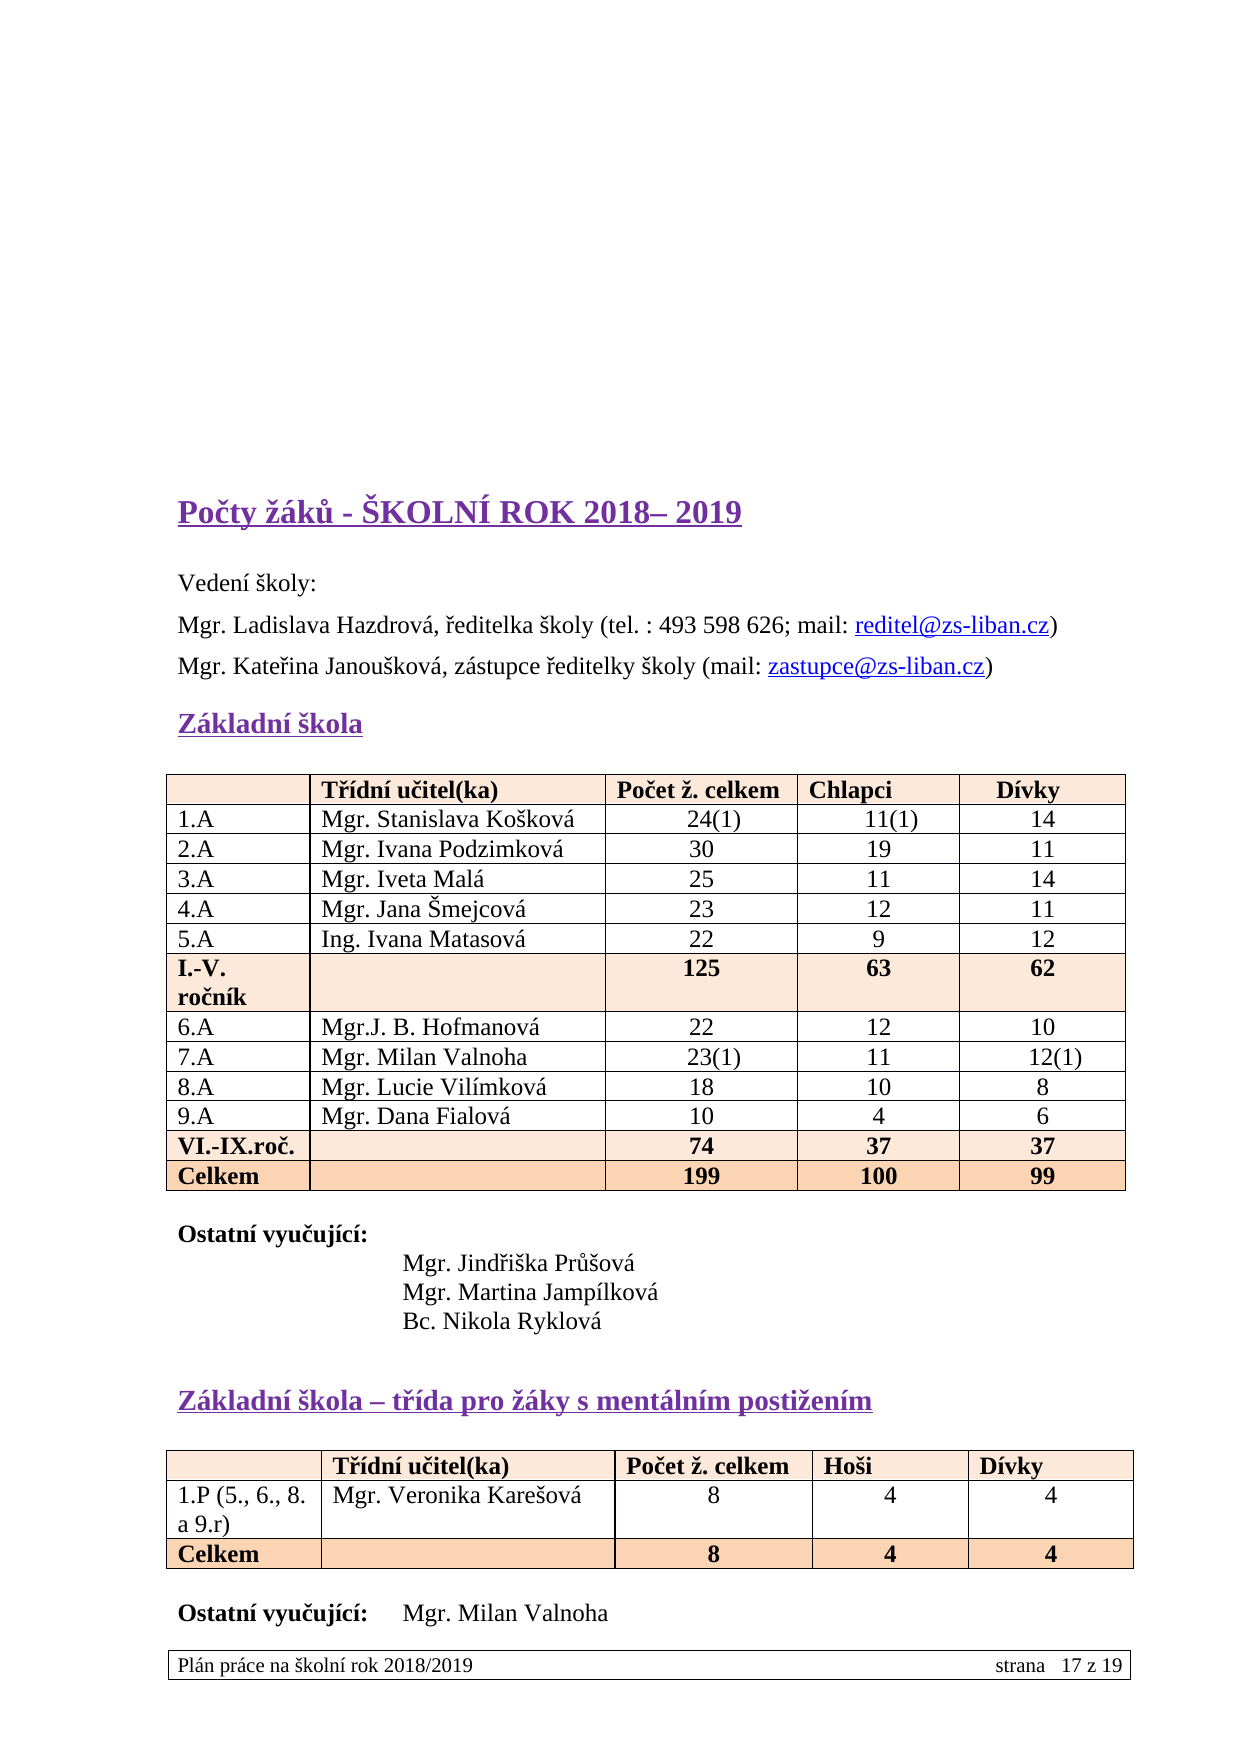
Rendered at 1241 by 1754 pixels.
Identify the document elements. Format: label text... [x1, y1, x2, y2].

table_cell 25 [606, 864, 797, 893]
table_header [167, 1451, 321, 1479]
text Základní škola – třída pro žáky s mentálním postižením [177, 1383, 1122, 1416]
table_cell 6.A [167, 1012, 309, 1041]
table_cell 9 [798, 924, 959, 952]
table_cell [311, 1161, 605, 1190]
table_header Třídní učitel(ka) [311, 775, 605, 803]
table_cell 37 [960, 1131, 1125, 1160]
table_cell 18 [606, 1072, 797, 1100]
table_cell 199 [606, 1161, 797, 1190]
text Vedení školy: [177, 568, 1122, 597]
table_cell 4 [969, 1539, 1133, 1568]
table_cell 11 [960, 894, 1125, 923]
table_cell 11 [960, 834, 1125, 863]
table_cell Ing. Ivana Matasová [311, 924, 605, 952]
table_header Počet ž. celkem [606, 775, 797, 803]
table_cell 1.P (5., 6., 8. a 9.r) [167, 1481, 321, 1538]
table_cell 11(1) [798, 805, 959, 833]
table_cell 8 [616, 1539, 812, 1568]
text Ostatní vyučující: Mgr. Milan Valnoha [177, 1598, 1122, 1626]
table_header Dívky [969, 1451, 1133, 1479]
text Mgr. Jindřiška Průšová [327, 1248, 1122, 1277]
table_cell 4 [813, 1539, 968, 1568]
table_cell 4 [969, 1481, 1133, 1538]
table_cell 11 [798, 864, 959, 893]
table_cell 100 [798, 1161, 959, 1190]
table_cell Mgr. Stanislava Košková [311, 805, 605, 833]
table_header Hoši [813, 1451, 968, 1479]
table_cell 6 [960, 1101, 1125, 1130]
table_cell 63 [798, 954, 959, 1011]
table_header Třídní učitel(ka) [322, 1451, 614, 1479]
table_cell Mgr. Milan Valnoha [311, 1042, 605, 1071]
text Bc. Nikola Ryklová [177, 1306, 1122, 1334]
table_cell [311, 954, 605, 1011]
table_cell 4.A [167, 894, 309, 923]
table_cell 2.A [167, 834, 309, 863]
table_cell 8 [960, 1072, 1125, 1100]
table_cell 4 [813, 1481, 968, 1538]
table_cell Celkem [167, 1161, 309, 1190]
table_cell 1.A [167, 805, 309, 833]
text Počty žáků - ŠKOLNÍ ROK 2018– 2019 [177, 492, 1122, 530]
table_cell Celkem [167, 1539, 321, 1568]
table_cell 3.A [167, 864, 309, 893]
table_cell 125 [606, 954, 797, 1011]
table_cell 8.A [167, 1072, 309, 1100]
table_cell [311, 1131, 605, 1160]
table_cell 10 [960, 1012, 1125, 1041]
table_cell I.-V. ročník [167, 954, 309, 1011]
table_cell 23(1) [606, 1042, 797, 1071]
table_cell 9.A [167, 1101, 309, 1130]
table_cell 11 [798, 1042, 959, 1071]
table_cell Mgr. Ivana Podzimková [311, 834, 605, 863]
table_cell Mgr. Iveta Malá [311, 864, 605, 893]
table_cell 8 [616, 1481, 812, 1538]
text Mgr. Martina Jampílková [177, 1277, 1122, 1306]
text Mgr. Kateřina Janoušková, zástupce ředitelky školy (mail: zastupce@zs-liban.cz) [177, 651, 1122, 680]
table_header [167, 775, 309, 803]
table_cell 10 [798, 1072, 959, 1100]
table_cell 12 [798, 1012, 959, 1041]
table_cell 74 [606, 1131, 797, 1160]
table_cell 12 [960, 924, 1125, 952]
table_cell 14 [960, 805, 1125, 833]
table_cell 37 [798, 1131, 959, 1160]
table_cell 14 [960, 864, 1125, 893]
table_cell 7.A [167, 1042, 309, 1071]
table_cell 5.A [167, 924, 309, 952]
table_cell 23 [606, 894, 797, 923]
table_cell Mgr.J. B. Hofmanová [311, 1012, 605, 1041]
table_cell 12 [798, 894, 959, 923]
table_cell VI.-IX.roč. [167, 1131, 309, 1160]
table_cell 24(1) [606, 805, 797, 833]
table_cell 19 [798, 834, 959, 863]
table_cell 22 [606, 924, 797, 952]
table_cell 10 [606, 1101, 797, 1130]
text Ostatní vyučující: [177, 1219, 1122, 1248]
table_cell [322, 1539, 614, 1568]
table_cell 22 [606, 1012, 797, 1041]
table_cell 62 [960, 954, 1125, 1011]
table_cell 12(1) [960, 1042, 1125, 1071]
table_header Počet ž. celkem [616, 1451, 812, 1479]
text Základní škola [177, 707, 1122, 740]
table_header Dívky [960, 775, 1125, 803]
table_header Chlapci [798, 775, 959, 803]
table_cell Mgr. Jana Šmejcová [311, 894, 605, 923]
table_cell 4 [798, 1101, 959, 1130]
table_cell Mgr. Lucie Vilímková [311, 1072, 605, 1100]
table_cell 30 [606, 834, 797, 863]
table_cell Mgr. Veronika Karešová [322, 1481, 614, 1538]
table_cell Mgr. Dana Fialová [311, 1101, 605, 1130]
table_cell 99 [960, 1161, 1125, 1190]
text Mgr. Ladislava Hazdrová, ředitelka školy (tel. : 493 598 626; mail: reditel@zs-liban.cz) [177, 610, 1122, 638]
